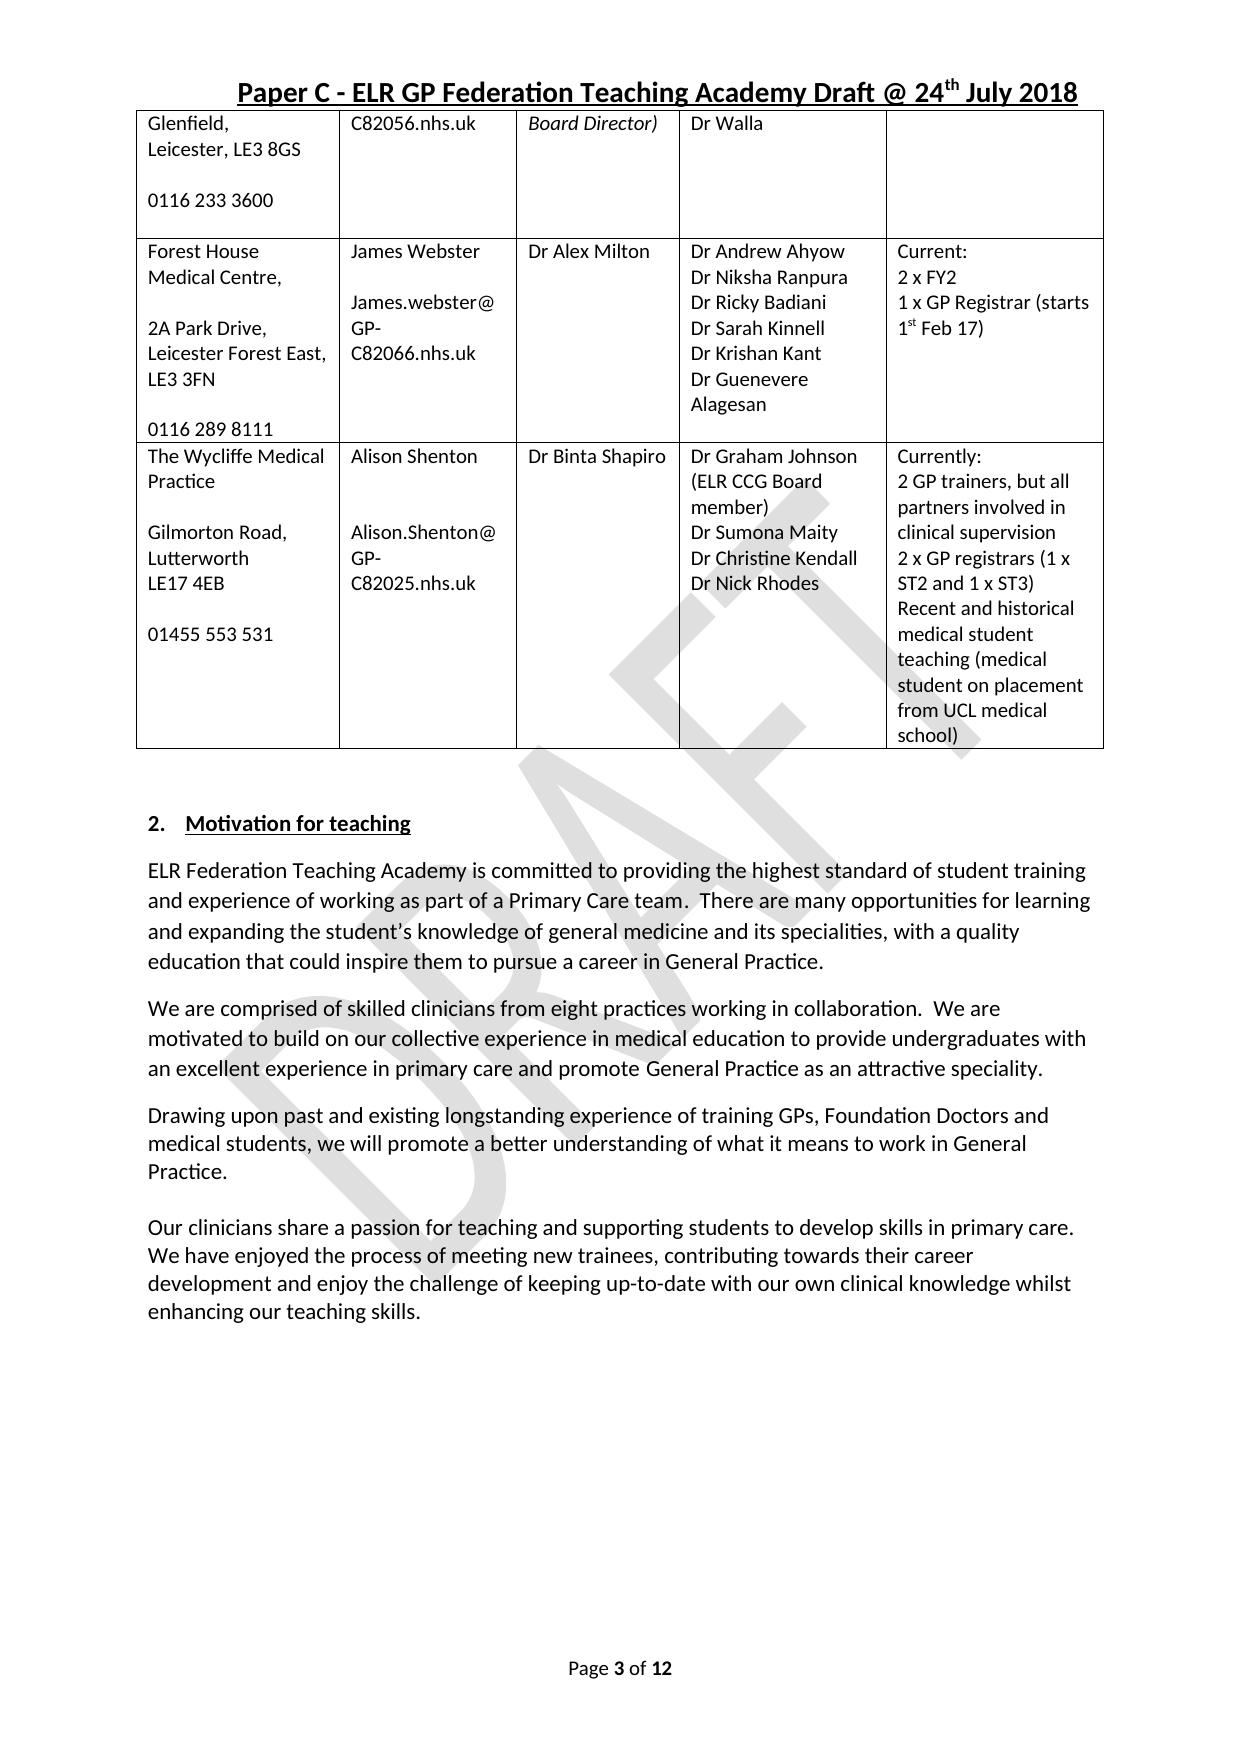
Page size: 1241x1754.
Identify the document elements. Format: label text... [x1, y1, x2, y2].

table_cell Dr Andrew Ahyow Dr Niksha Ranpura Dr Ricky Badiani Dr Sarah Kinnell Dr Krishan Kant Dr Guenevere Alagesan [680, 239, 886, 442]
table_cell Dr Graham Johnson (ELR CCG Board member) Dr Sumona Maity Dr Christine Kendall Dr Nick Rhodes [680, 443, 886, 748]
table_cell Dr Alex Milton [517, 239, 679, 442]
table_cell Forest House Medical Centre, 2A Park Drive, Leicester Forest East, LE3 3FN 0116 289 8111 [137, 239, 339, 442]
text ELR Federation Teaching Academy is committed to providing the highest standard of student training and experience of working as part of a Primary Care team. There are many opportunities for learning and expanding the student’s knowledge of general medicine and its specialities, with a quality education that could inspire them to pursue a career in General Practice. [148, 856, 1092, 975]
table_cell Dr Binta Shapiro [517, 443, 679, 748]
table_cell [517, 111, 679, 238]
table_cell The Wycliffe Medical Practice Gilmorton Road, Lutterworth LE17 4EB 01455 553 531 [137, 443, 339, 748]
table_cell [340, 111, 516, 238]
list Motivation for teaching [148, 809, 1092, 837]
table_cell Current: 2 x FY2 1 x GP Registrar (starts 1st Feb 17) [887, 239, 1103, 442]
text Our clinicians share a passion for teaching and supporting students to develop skills in primary care. We have enjoyed the process of meeting new trainees, contributing towards their career development and enjoy the challenge of keeping up-to-date with our own clinical knowledge whilst enhancing our teaching skills. [148, 1213, 1092, 1325]
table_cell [680, 111, 886, 238]
table_cell James Webster James.webster@GP-C82066.nhs.uk [340, 239, 516, 442]
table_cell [137, 111, 339, 238]
table_cell Alison Shenton Alison.Shenton@GP-C82025.nhs.uk [340, 443, 516, 748]
text Drawing upon past and existing longstanding experience of training GPs, Foundation Doctors and medical students, we will promote a better understanding of what it means to work in General Practice. [148, 1101, 1092, 1185]
text We are comprised of skilled clinicians from eight practices working in collaboration. We are motivated to build on our collective experience in medical education to provide undergraduates with an excellent experience in primary care and promote General Practice as an attractive speciality. [148, 994, 1092, 1082]
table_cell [887, 111, 1103, 238]
table_cell Currently: 2 GP trainers, but all partners involved in clinical supervision 2 x GP registrars (1 x ST2 and 1 x ST3) Recent and historical medical student teaching (medical student on placement from UCL medical school) [887, 443, 1103, 748]
